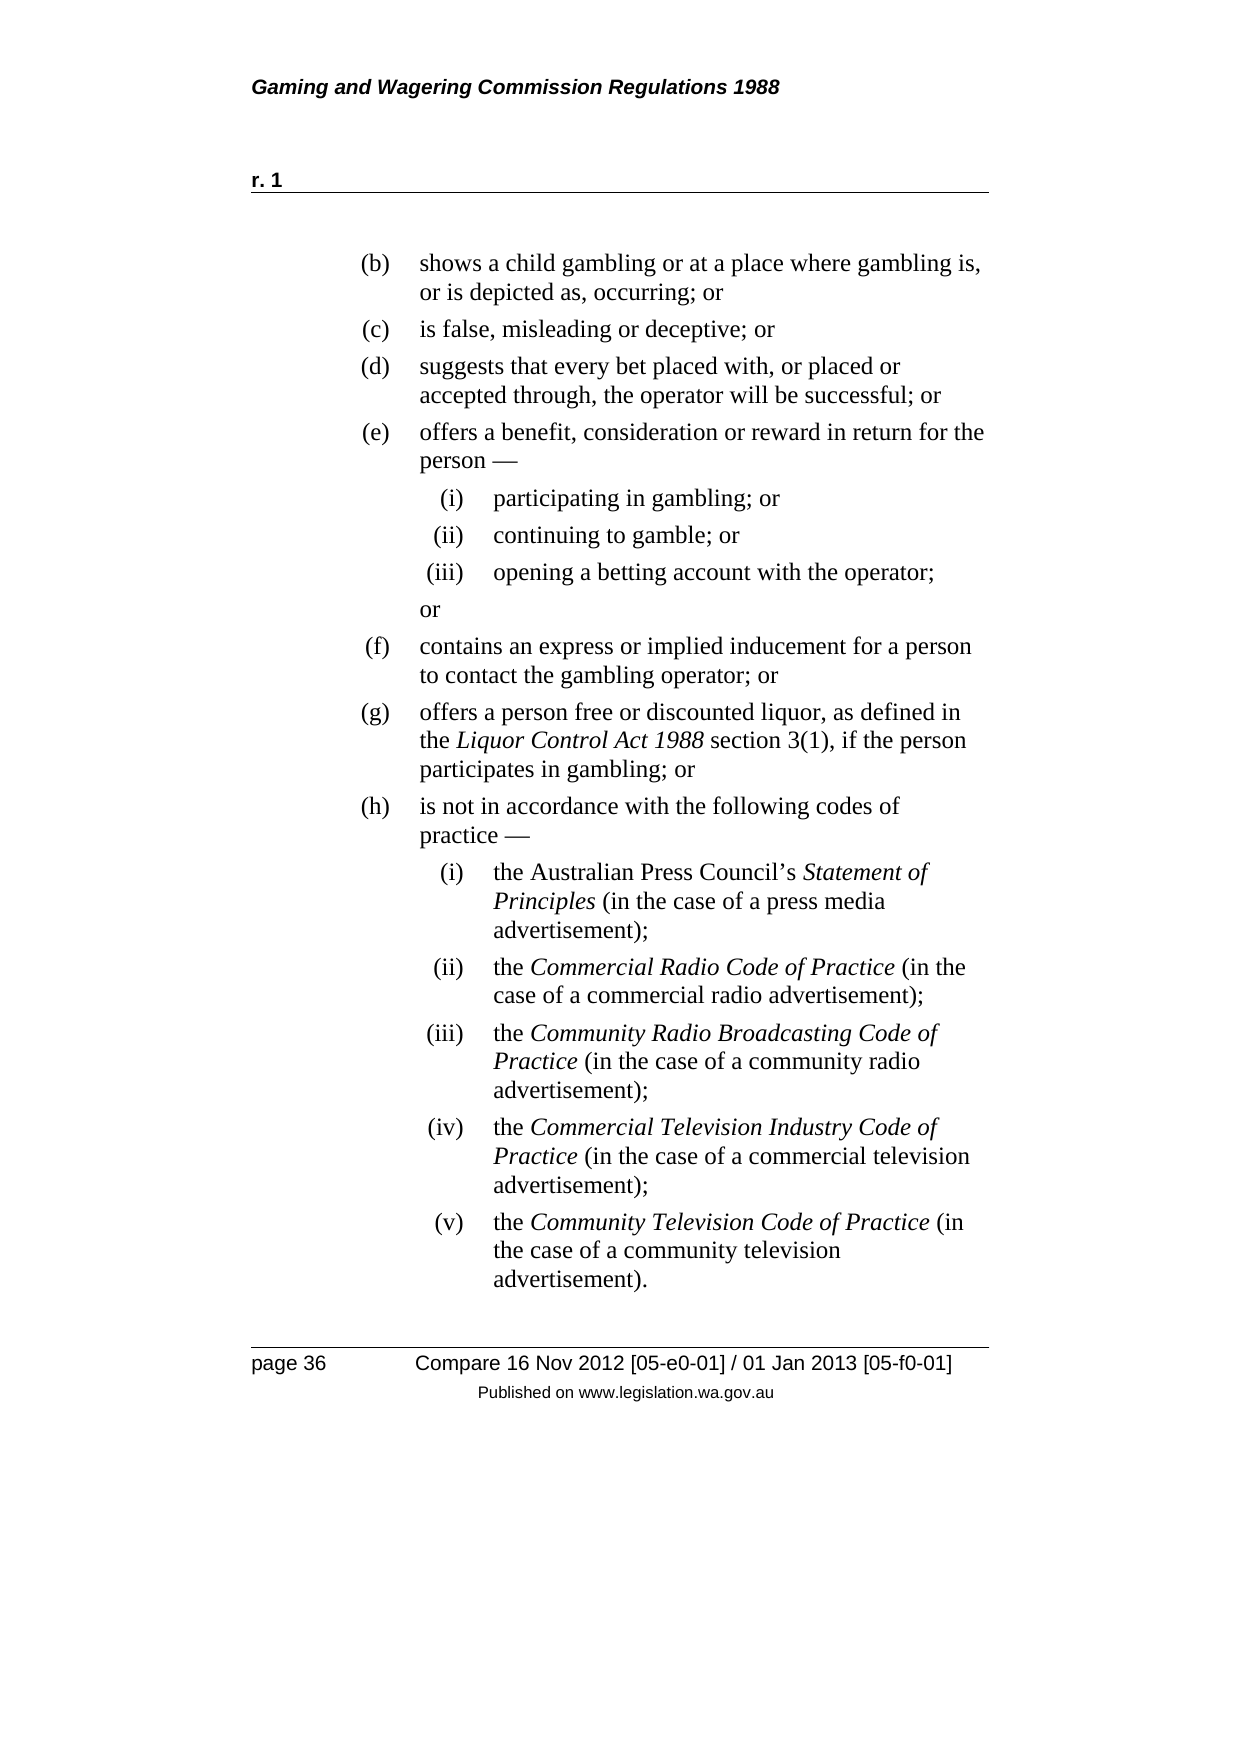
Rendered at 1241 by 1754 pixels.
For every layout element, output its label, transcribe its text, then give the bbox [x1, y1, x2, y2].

text (c) is false, misleading or deceptive; or [251, 314, 989, 343]
text (iii) the Community Radio Broadcasting Code of Practice (in the case of a community radio advertisement); [251, 1018, 989, 1104]
text (e) offers a benefit, consideration or reward in return for the person — [251, 417, 989, 474]
text (f) contains an express or implied inducement for a person to contact the gambling operator; or [251, 631, 989, 688]
text (b) shows a child gambling or at a place where gambling is, or is depicted as, occurring; or [251, 248, 989, 306]
text (iv) the Commercial Television Industry Code of Practice (in the case of a commercial television advertisement); [251, 1112, 989, 1198]
text (i) the Australian Press Council’s Statement of Principles (in the case of a press media advertisement); [251, 857, 989, 943]
text (iii) opening a betting account with the operator; [251, 557, 989, 586]
text (g) offers a person free or discounted liquor, as defined in the Liquor Control Act 1988 section 3(1), if the person participates in gambling; or [251, 697, 989, 783]
text (ii) the Commercial Radio Code of Practice (in the case of a commercial radio advertisement); [251, 952, 989, 1009]
text (i) participating in gambling; or [251, 483, 989, 511]
text (v) the Community Television Code of Practice (in the case of a community television advertisement). [251, 1207, 989, 1293]
text (h) is not in accordance with the following codes of practice — [251, 791, 989, 849]
text (ii) continuing to gamble; or [251, 520, 989, 548]
text (d) suggests that every bet placed with, or placed or accepted through, the operator will be successful; or [251, 351, 989, 408]
text or [251, 594, 989, 623]
